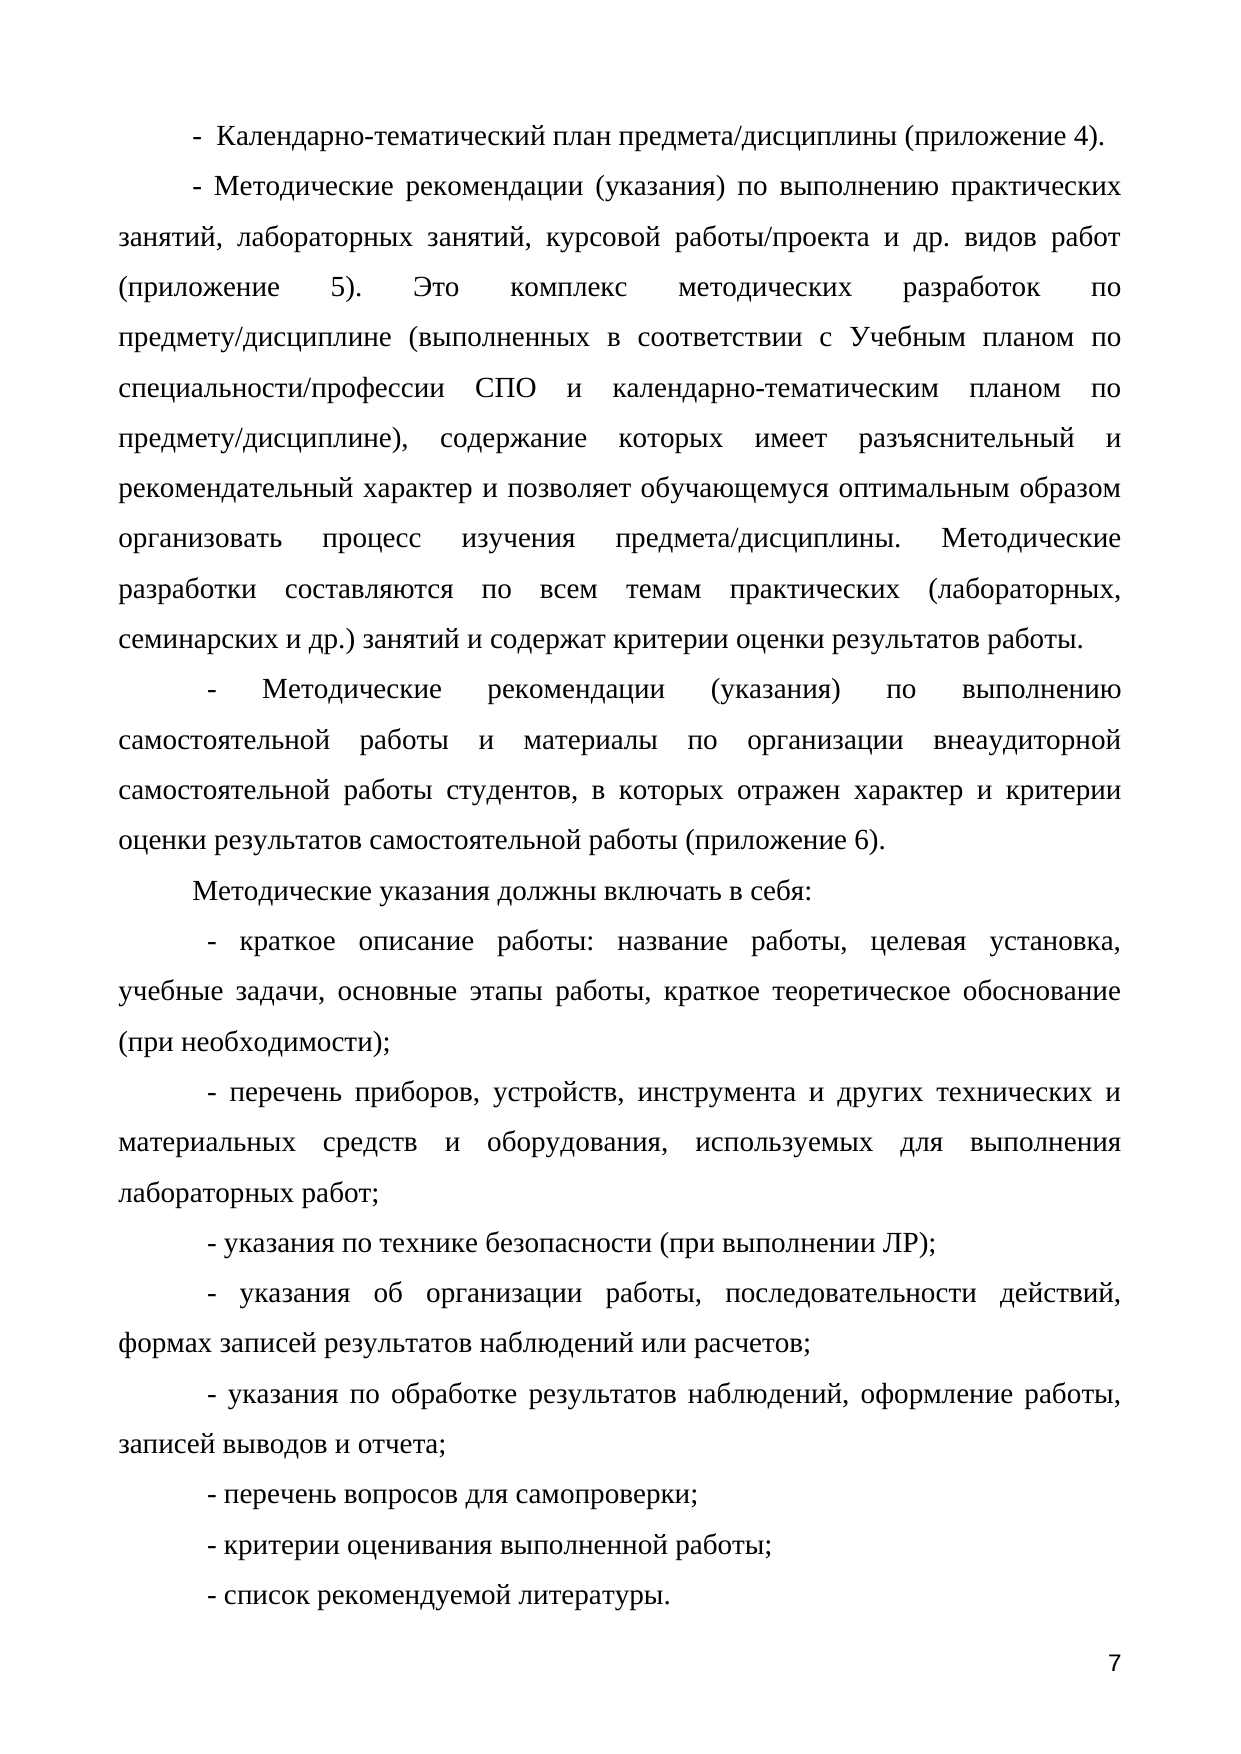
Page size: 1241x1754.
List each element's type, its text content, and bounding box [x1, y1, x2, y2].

text - указания по обработке результатов наблюдений, оформление работы, записей выводов и отчета; [118, 1376, 1122, 1460]
text - Методические рекомендации (указания) по выполнению практических занятий, лабораторных занятий, курсовой работы/проекта и др. видов работ (приложение 5). Это комплекс методических разработок по предмету/дисциплине (выполненных в соответствии с Учебным планом по специальности/профессии СПО и календарно-тематическим планом по предмету/дисциплине), содержание которых имеет разъяснительный и рекомендательный характер и позволяет обучающемуся оптимальным образом организовать процесс изучения предмета/дисциплины. Методические разработки составляются по всем темам практических (лабораторных, семинарских и др.) занятий и содержат критерии оценки результатов работы. [118, 168, 1122, 655]
text - перечень вопросов для самопроверки; [118, 1477, 1122, 1510]
text Методические указания должны включать в себя: [118, 873, 1122, 906]
text - указания об организации работы, последовательности действий, формах записей результатов наблюдений или расчетов; [118, 1275, 1122, 1359]
text - перечень приборов, устройств, инструмента и других технических и материальных средств и оборудования, используемых для выполнения лабораторных работ; [118, 1074, 1122, 1208]
text - критерии оценивания выполненной работы; [118, 1527, 1122, 1560]
text - указания по технике безопасности (при выполнении ЛР); [118, 1225, 1122, 1258]
text - список рекомендуемой литературы. [118, 1577, 1122, 1611]
text - краткое описание работы: название работы, целевая установка, учебные задачи, основные этапы работы, краткое теоретическое обоснование (при необходимости); [118, 923, 1122, 1057]
text - Методические рекомендации (указания) по выполнению самостоятельной работы и материалы по организации внеаудиторной самостоятельной работы студентов, в которых отражен характер и критерии оценки результатов самостоятельной работы (приложение 6). [118, 672, 1122, 856]
text - Календарно-тематический план предмета/дисциплины (приложение 4). [118, 118, 1122, 152]
